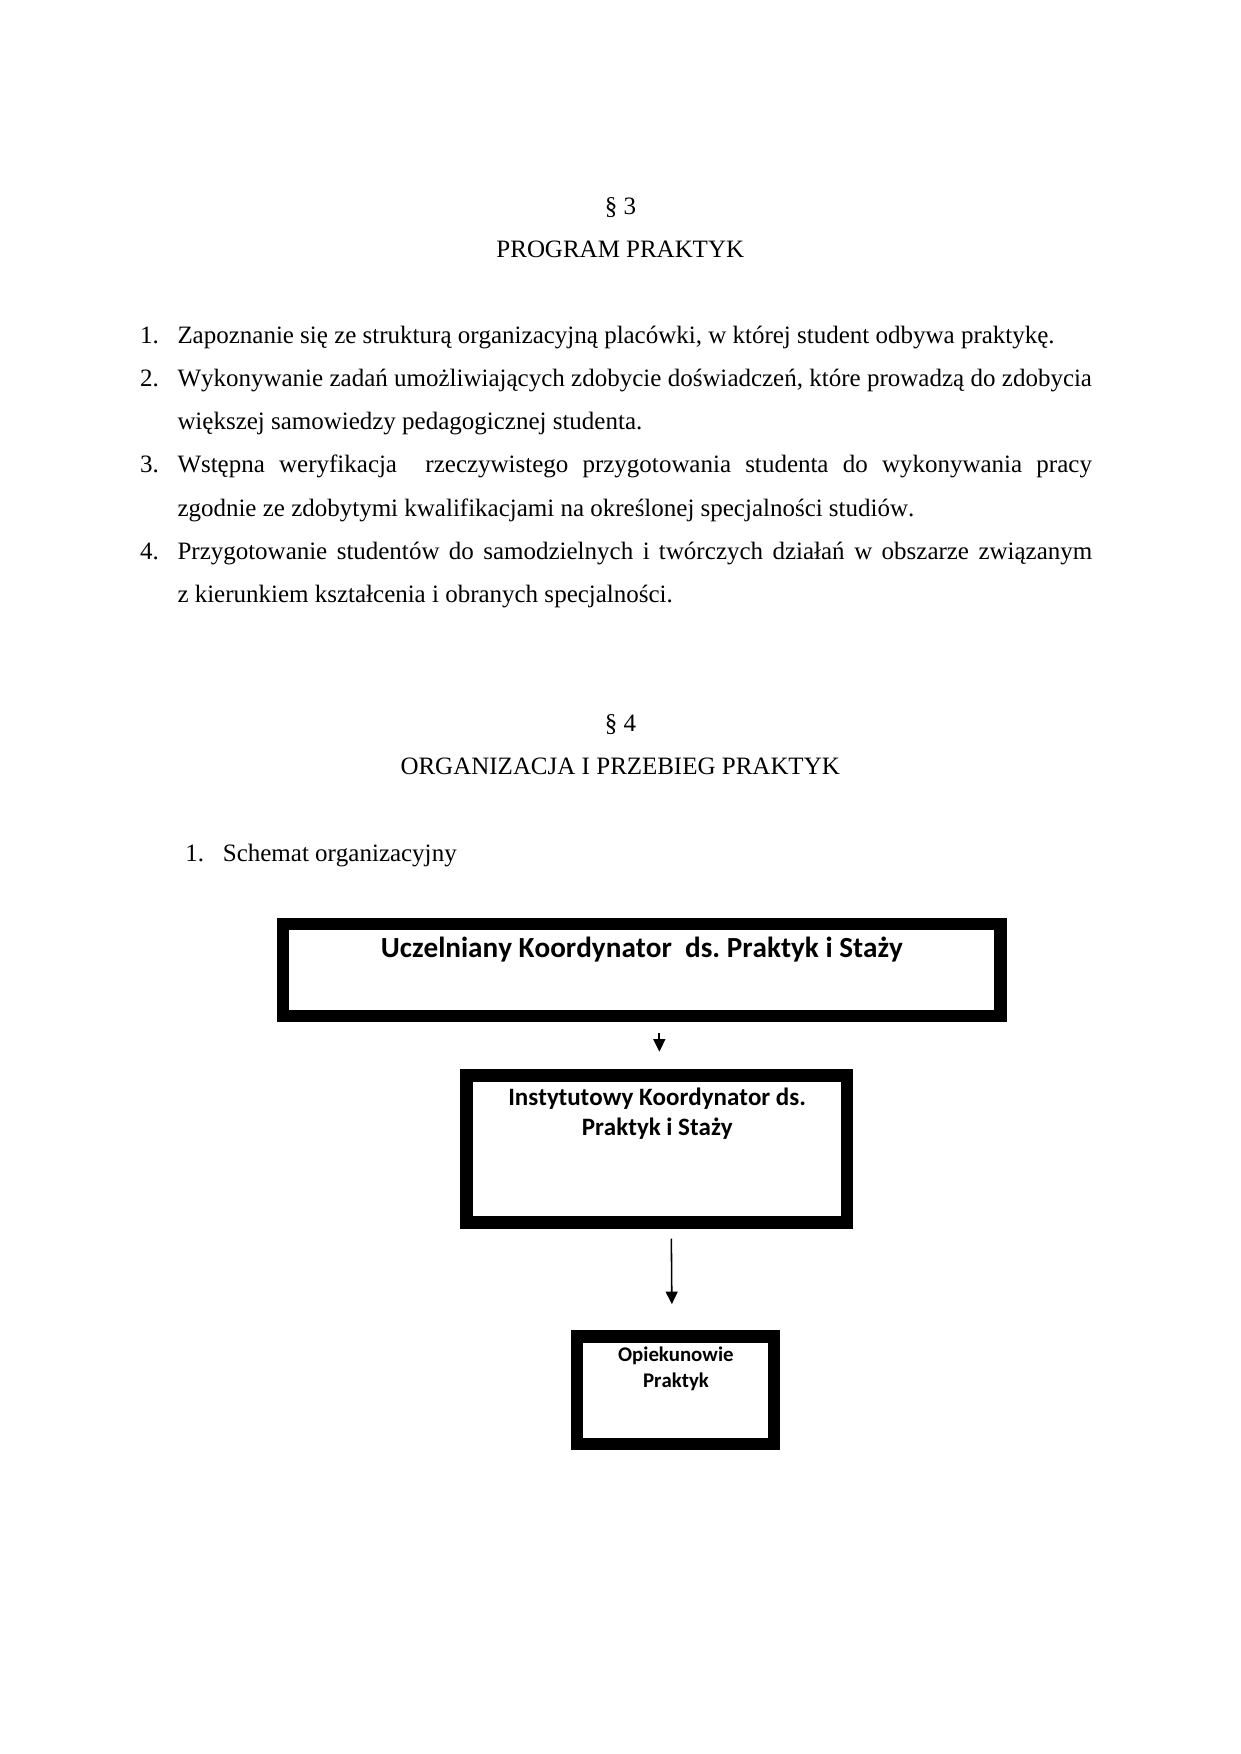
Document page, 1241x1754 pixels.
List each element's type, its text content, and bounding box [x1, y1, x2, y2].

list Wstępna weryfikacja rzeczywistego przygotowania studenta do wykonywania pracy zgodnie ze zdobytymi kwalifikacjami na określonej specjalności studiów. [140, 449, 1093, 521]
list § 3 [148, 191, 1093, 219]
list Przygotowanie studentów do samodzielnych i twórczych działań w obszarze związanym z kierunkiem kształcenia i obranych specjalności. [140, 536, 1093, 608]
list Zapoznanie się ze strukturą organizacyjną placówki, w której student odbywa praktykę. [140, 320, 1093, 349]
list PROGRAM PRAKTYK [148, 234, 1093, 263]
text § 4 [148, 708, 1093, 737]
list Wykonywanie zadań umożliwiających zdobycie doświadczeń, które prowadzą do zdobycia większej samowiedzy pedagogicznej studenta. [140, 363, 1093, 435]
list Schemat organizacyjny [185, 838, 1093, 866]
text ORGANIZACJA I PRZEBIEG PRAKTYK [148, 751, 1093, 780]
